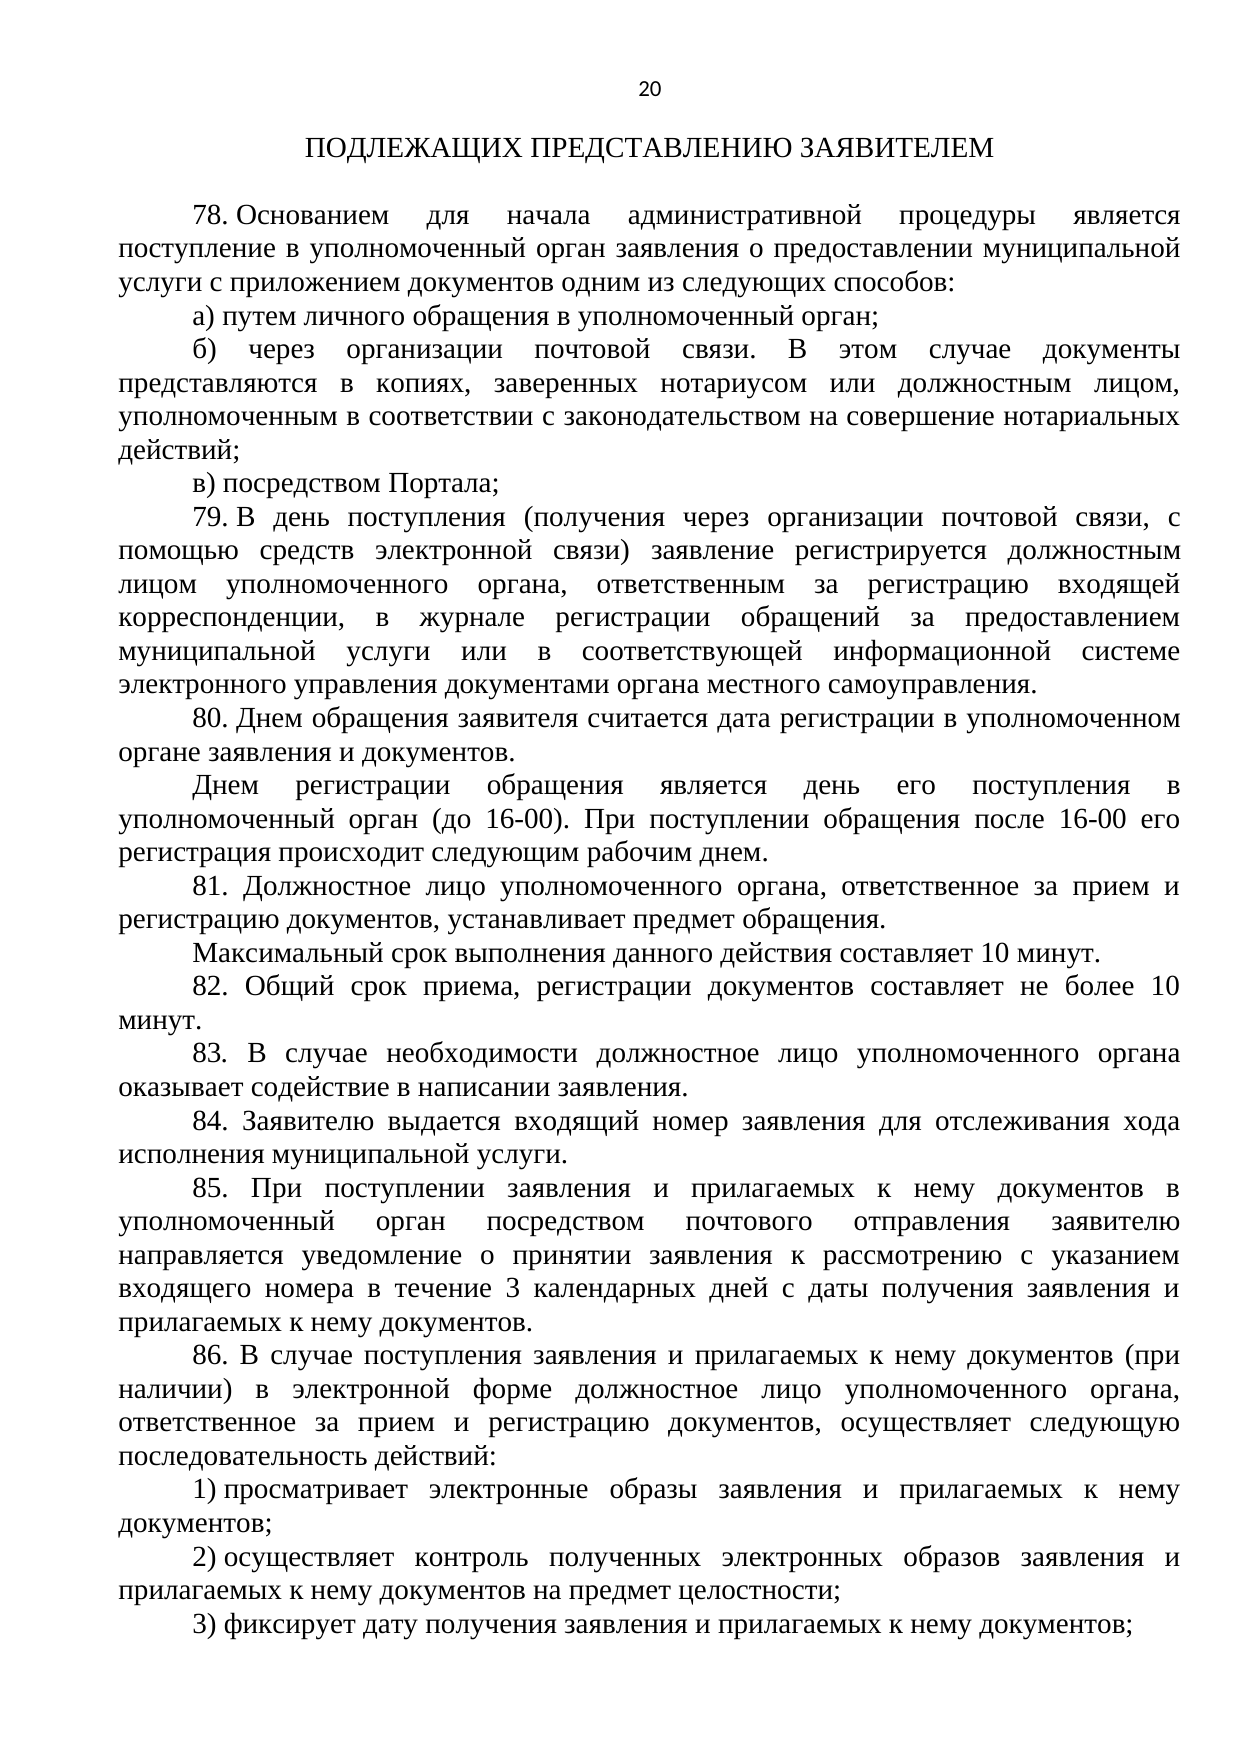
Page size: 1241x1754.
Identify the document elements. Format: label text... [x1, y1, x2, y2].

text 81. Должностное лицо уполномоченного органа, ответственное за прием и регистрацию документов, устанавливает предмет обращения. [118, 868, 1181, 935]
text б) через организации почтовой связи. В этом случае документы представляются в копиях, заверенных нотариусом или должностным лицом, уполномоченным в соответствии с законодательством на совершение нотариальных действий; [118, 331, 1181, 465]
text 2) осуществляет контроль полученных электронных образов заявления и прилагаемых к нему документов на предмет целостности; [118, 1539, 1181, 1606]
text а) путем личного обращения в уполномоченный орган; [118, 298, 1181, 331]
text 79. В день поступления (получения через организации почтовой связи, с помощью средств электронной связи) заявление регистрируется должностным лицом уполномоченного органа, ответственным за регистрацию входящей корреспонденции, в журнале регистрации обращений за предоставлением муниципальной услуги или в соответствующей информационной системе электронного управления документами органа местного самоуправления. [118, 499, 1181, 700]
text 86. В случае поступления заявления и прилагаемых к нему документов (при наличии) в электронной форме должностное лицо уполномоченного органа, ответственное за прием и регистрацию документов, осуществляет следующую последовательность действий: [118, 1337, 1181, 1472]
text 1) просматривает электронные образы заявления и прилагаемых к нему документов; [118, 1472, 1181, 1539]
text 84. Заявителю выдается входящий номер заявления для отслеживания хода исполнения муниципальной услуги. [118, 1103, 1181, 1170]
text 3) фиксирует дату получения заявления и прилагаемых к нему документов; [118, 1606, 1181, 1639]
text Максимальный срок выполнения данного действия составляет 10 минут. [118, 935, 1181, 968]
text Днем регистрации обращения является день его поступления в уполномоченный орган (до 16-00). При поступлении обращения после 16-00 его регистрация происходит следующим рабочим днем. [118, 767, 1181, 868]
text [118, 130, 1181, 163]
text 80. Днем обращения заявителя считается дата регистрации в уполномоченном органе заявления и документов. [118, 700, 1181, 767]
text в) посредством Портала; [118, 465, 1181, 499]
text 82. Общий срок приема, регистрации документов составляет не более 10 минут. [118, 968, 1181, 1036]
text 78. Основанием для начала административной процедуры является поступление в уполномоченный орган заявления о предоставлении муниципальной услуги с приложением документов одним из следующих способов: [118, 197, 1181, 298]
text 83. В случае необходимости должностное лицо уполномоченного органа оказывает содействие в написании заявления. [118, 1036, 1181, 1103]
text 85. При поступлении заявления и прилагаемых к нему документов в уполномоченный орган посредством почтового отправления заявителю направляется уведомление о принятии заявления к рассмотрению с указанием входящего номера в течение 3 календарных дней с даты получения заявления и прилагаемых к нему документов. [118, 1170, 1181, 1337]
